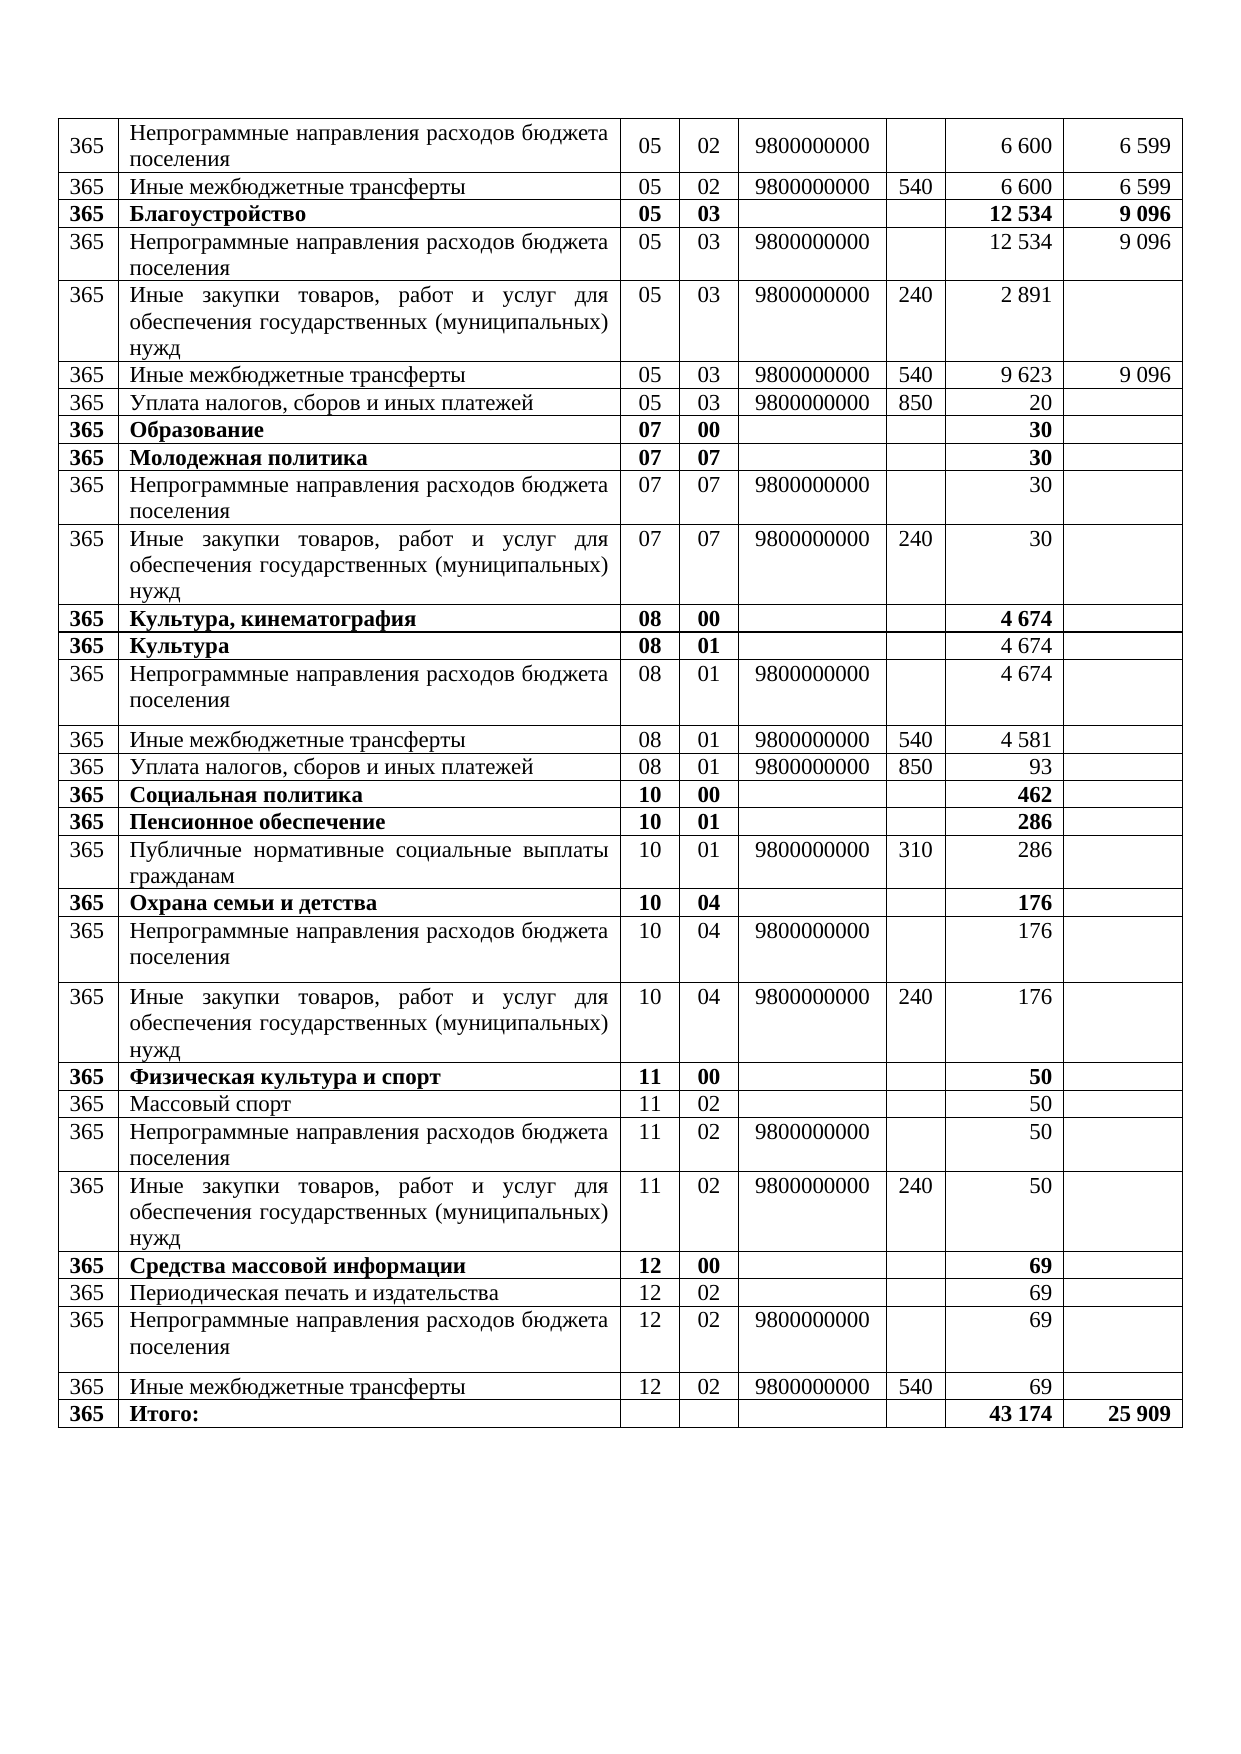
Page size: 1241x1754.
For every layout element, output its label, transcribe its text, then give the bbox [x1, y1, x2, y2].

table_cell 4 674 [946, 660, 1063, 725]
table_cell [887, 1118, 945, 1171]
table_cell 69 [946, 1252, 1063, 1278]
table_cell [887, 228, 945, 280]
table_cell 50 [946, 1172, 1063, 1251]
table_cell [1064, 1279, 1182, 1306]
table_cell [119, 119, 620, 172]
table_cell 07 [621, 416, 679, 443]
table_cell 365 [59, 1252, 118, 1278]
table_cell Образование [119, 416, 620, 443]
table_cell Массовый спорт [119, 1091, 620, 1117]
table_cell 365 [59, 1118, 118, 1171]
table_cell [887, 605, 945, 631]
table_cell 08 [621, 605, 679, 631]
table_cell 9800000000 [739, 1118, 886, 1171]
table_cell [1064, 1373, 1182, 1399]
table_cell [1064, 1091, 1182, 1117]
table_cell 12 [621, 1307, 679, 1372]
table_cell [1064, 1063, 1182, 1089]
table_cell 365 [59, 660, 118, 725]
table_cell 365 [59, 726, 118, 752]
table_cell 69 [946, 1373, 1063, 1399]
table_cell 9800000000 [739, 471, 886, 524]
table_cell [1064, 1172, 1182, 1251]
table_cell [739, 1400, 886, 1427]
table_cell 365 [59, 1307, 118, 1372]
table_cell 365 [59, 1373, 118, 1399]
table_cell Периодическая печать и издательства [119, 1279, 620, 1306]
table_cell 01 [680, 726, 738, 752]
table_cell 9800000000 [739, 525, 886, 604]
table_cell Иные закупки товаров, работ и услуг для обеспечения государственных (муниципальных) нужд [119, 281, 620, 361]
table_cell 9800000000 [739, 836, 886, 888]
table_cell [739, 200, 886, 227]
table_cell 2 891 [946, 281, 1063, 361]
table_cell [887, 917, 945, 982]
table_cell 02 [680, 1118, 738, 1171]
table_cell 20 [946, 389, 1063, 415]
table_cell 08 [621, 754, 679, 780]
table_cell [739, 1279, 886, 1306]
table_cell 9800000000 [739, 917, 886, 982]
table_cell 07 [680, 471, 738, 524]
table_cell 05 [621, 389, 679, 415]
table_cell 00 [680, 1252, 738, 1278]
table_cell 176 [946, 983, 1063, 1062]
table_cell 10 [621, 889, 679, 916]
table_cell 25 909 [1064, 1400, 1182, 1427]
table_cell 286 [946, 808, 1063, 834]
table_cell 9800000000 [739, 660, 886, 725]
table_cell [1064, 983, 1182, 1062]
table_cell 4 581 [946, 726, 1063, 752]
table_cell [887, 781, 945, 807]
table_cell 03 [680, 389, 738, 415]
table_cell 69 [946, 1307, 1063, 1372]
table_cell [1064, 889, 1182, 916]
table_cell Уплата налогов, сборов и иных платежей [119, 754, 620, 780]
table_cell [621, 1400, 679, 1427]
table_cell 9800000000 [739, 983, 886, 1062]
table_cell 286 [946, 836, 1063, 888]
table_cell 6 600 [946, 119, 1063, 172]
table_cell 176 [946, 889, 1063, 916]
table_cell [1064, 416, 1182, 443]
table_cell [1064, 781, 1182, 807]
table_cell 03 [680, 200, 738, 227]
table_cell 07 [621, 471, 679, 524]
table_cell [739, 781, 886, 807]
table_cell 9800000000 [739, 1307, 886, 1372]
table_cell 02 [680, 119, 738, 172]
table_cell [1064, 1118, 1182, 1171]
table_cell 310 [887, 836, 945, 888]
table_cell [739, 1091, 886, 1117]
table_cell [887, 808, 945, 834]
table_cell [887, 1063, 945, 1089]
table_cell 540 [887, 362, 945, 388]
table_cell 365 [59, 200, 118, 227]
table_cell 04 [680, 917, 738, 982]
table_cell Непрограммные направления расходов бюджета поселения [119, 1307, 620, 1372]
table_cell 176 [946, 917, 1063, 982]
table_cell Иные межбюджетные трансферты [119, 726, 620, 752]
table_cell 00 [680, 1063, 738, 1089]
table_cell [1064, 281, 1182, 361]
table_cell 12 534 [946, 228, 1063, 280]
table_cell 365 [59, 362, 118, 388]
table_cell [887, 633, 945, 659]
table_cell Пенсионное обеспечение [119, 808, 620, 834]
table_cell 00 [680, 416, 738, 443]
table_cell 04 [680, 889, 738, 916]
table_cell 08 [621, 660, 679, 725]
table_cell 365 [59, 917, 118, 982]
table_cell 08 [621, 633, 679, 659]
table_cell [1064, 1252, 1182, 1278]
table_cell 365 [59, 1063, 118, 1089]
table_cell 50 [946, 1063, 1063, 1089]
table_cell 365 [59, 781, 118, 807]
table_cell Культура, кинематография [119, 605, 620, 631]
table_cell 10 [621, 836, 679, 888]
table_cell 365 [59, 1091, 118, 1117]
table_cell 05 [621, 362, 679, 388]
table_cell 05 [621, 228, 679, 280]
table_cell [887, 200, 945, 227]
table_cell 365 [59, 808, 118, 834]
table_cell 30 [946, 525, 1063, 604]
table_cell 05 [621, 173, 679, 199]
table_cell 04 [680, 983, 738, 1062]
table_cell Непрограммные направления расходов бюджета поселения [119, 917, 620, 982]
table_cell 03 [680, 362, 738, 388]
table_cell [887, 119, 945, 172]
table_cell Охрана семьи и детства [119, 889, 620, 916]
table_cell 365 [59, 1172, 118, 1251]
table_cell 10 [621, 983, 679, 1062]
table_cell 12 [621, 1373, 679, 1399]
table_cell 365 [59, 754, 118, 780]
table_cell 02 [680, 1279, 738, 1306]
table_cell Иные закупки товаров, работ и услуг для обеспечения государственных (муниципальных) нужд [119, 525, 620, 604]
table_cell 93 [946, 754, 1063, 780]
table_cell 00 [680, 781, 738, 807]
table_cell 4 674 [946, 633, 1063, 659]
table_cell [739, 1063, 886, 1089]
table_cell 01 [680, 754, 738, 780]
table_cell Иные закупки товаров, работ и услуг для обеспечения государственных (муниципальных) нужд [119, 1172, 620, 1251]
table_cell [887, 444, 945, 470]
table_cell 365 [59, 389, 118, 415]
table_cell Непрограммные направления расходов бюджета поселения [119, 228, 620, 280]
table_cell [680, 1400, 738, 1427]
table_cell 9 623 [946, 362, 1063, 388]
table_cell [1064, 660, 1182, 725]
table_cell 07 [621, 444, 679, 470]
table_cell [739, 889, 886, 916]
table_cell 07 [621, 525, 679, 604]
table_cell [1064, 1307, 1182, 1372]
table_cell Средства массовой информации [119, 1252, 620, 1278]
table_cell 365 [59, 605, 118, 631]
table_cell [739, 416, 886, 443]
table_cell 365 [59, 471, 118, 524]
table_cell Иные межбюджетные трансферты [119, 1373, 620, 1399]
table_cell [1064, 754, 1182, 780]
table_cell 6 599 [1064, 119, 1182, 172]
table_cell [887, 1400, 945, 1427]
table_cell 9800000000 [739, 281, 886, 361]
table_cell 08 [621, 726, 679, 752]
table_cell 365 [59, 889, 118, 916]
table_cell Публичные нормативные социальные выплаты гражданам [119, 836, 620, 888]
table_cell 240 [887, 525, 945, 604]
table_cell 9800000000 [739, 1172, 886, 1251]
table_cell Уплата налогов, сборов и иных платежей [119, 389, 620, 415]
table_cell 01 [680, 660, 738, 725]
table_cell [1064, 444, 1182, 470]
table_cell 365 [59, 119, 118, 172]
table_cell 365 [59, 416, 118, 443]
table_cell 30 [946, 416, 1063, 443]
table_cell 11 [621, 1118, 679, 1171]
table_cell [1064, 808, 1182, 834]
table_cell 540 [887, 173, 945, 199]
table_cell Социальная политика [119, 781, 620, 807]
table_cell [739, 444, 886, 470]
table_cell 03 [680, 281, 738, 361]
table_cell 05 [621, 281, 679, 361]
table_cell Непрограммные направления расходов бюджета поселения [119, 660, 620, 725]
table_cell Благоустройство [119, 200, 620, 227]
table_cell [1064, 605, 1182, 631]
table_cell 9 096 [1064, 228, 1182, 280]
table_cell 9800000000 [739, 1373, 886, 1399]
table_cell Иные межбюджетные трансферты [119, 173, 620, 199]
table_cell 9800000000 [739, 173, 886, 199]
table_cell 365 [59, 836, 118, 888]
table_cell 11 [621, 1063, 679, 1089]
table_cell 365 [59, 633, 118, 659]
table_cell [1064, 836, 1182, 888]
table_cell [887, 471, 945, 524]
table_cell 365 [59, 173, 118, 199]
table_cell 11 [621, 1172, 679, 1251]
table_cell 30 [946, 444, 1063, 470]
table_cell Молодежная политика [119, 444, 620, 470]
table_cell 850 [887, 754, 945, 780]
table_cell [887, 889, 945, 916]
table_cell [739, 1252, 886, 1278]
table_cell 02 [680, 1373, 738, 1399]
table_cell 9800000000 [739, 119, 886, 172]
table_cell 69 [946, 1279, 1063, 1306]
table_cell 365 [59, 1279, 118, 1306]
table_cell 240 [887, 281, 945, 361]
table_cell 6 600 [946, 173, 1063, 199]
table_cell 540 [887, 1373, 945, 1399]
table_cell 12 [621, 1279, 679, 1306]
table_cell 365 [59, 983, 118, 1062]
table_cell 240 [887, 983, 945, 1062]
table_cell [887, 660, 945, 725]
table_cell 07 [680, 444, 738, 470]
table_cell 02 [680, 1091, 738, 1117]
table_cell [739, 605, 886, 631]
table_cell 850 [887, 389, 945, 415]
table_cell [1064, 917, 1182, 982]
table_cell [739, 808, 886, 834]
table_cell 240 [887, 1172, 945, 1251]
table_cell [1064, 471, 1182, 524]
table_cell 9800000000 [739, 228, 886, 280]
table_cell 00 [680, 605, 738, 631]
table_cell 9800000000 [739, 726, 886, 752]
table_cell Итого: [119, 1400, 620, 1427]
table_cell [887, 1279, 945, 1306]
table_cell [1064, 525, 1182, 604]
table_cell 02 [680, 173, 738, 199]
table_cell [1064, 633, 1182, 659]
table_cell [1064, 389, 1182, 415]
table_cell [887, 1252, 945, 1278]
table_cell 50 [946, 1118, 1063, 1171]
table_cell 540 [887, 726, 945, 752]
table_cell 9800000000 [739, 362, 886, 388]
table_cell 9800000000 [739, 754, 886, 780]
table_cell Культура [119, 633, 620, 659]
table_cell 365 [59, 444, 118, 470]
table_cell 01 [680, 808, 738, 834]
table_cell Непрограммные направления расходов бюджета поселения [119, 471, 620, 524]
table_cell [739, 633, 886, 659]
table_cell 10 [621, 808, 679, 834]
table_cell 12 534 [946, 200, 1063, 227]
table_cell 9 096 [1064, 362, 1182, 388]
table_cell Непрограммные направления расходов бюджета поселения [119, 1118, 620, 1171]
table_cell 02 [680, 1307, 738, 1372]
table_cell Иные межбюджетные трансферты [119, 362, 620, 388]
table_cell 50 [946, 1091, 1063, 1117]
table_cell 05 [621, 200, 679, 227]
table_cell 9800000000 [739, 389, 886, 415]
table_cell 01 [680, 633, 738, 659]
table_cell 03 [680, 228, 738, 280]
table_cell 12 [621, 1252, 679, 1278]
table_cell 02 [680, 1172, 738, 1251]
table_cell [887, 416, 945, 443]
table_cell 462 [946, 781, 1063, 807]
table_cell 6 599 [1064, 173, 1182, 199]
table_cell 01 [680, 836, 738, 888]
table_cell Иные закупки товаров, работ и услуг для обеспечения государственных (муниципальных) нужд [119, 983, 620, 1062]
table_cell 30 [946, 471, 1063, 524]
table_cell 43 174 [946, 1400, 1063, 1427]
table_cell 4 674 [946, 605, 1063, 631]
table_cell Физическая культура и спорт [119, 1063, 620, 1089]
table_cell 365 [59, 525, 118, 604]
table_cell 05 [621, 119, 679, 172]
table_cell 365 [59, 1400, 118, 1427]
table_cell 10 [621, 917, 679, 982]
table_cell 10 [621, 781, 679, 807]
table_cell 365 [59, 228, 118, 280]
table_cell 07 [680, 525, 738, 604]
table_cell 11 [621, 1091, 679, 1117]
table_cell [887, 1091, 945, 1117]
table_cell [1064, 726, 1182, 752]
table_cell [887, 1307, 945, 1372]
table_cell 365 [59, 281, 118, 361]
table_cell 9 096 [1064, 200, 1182, 227]
